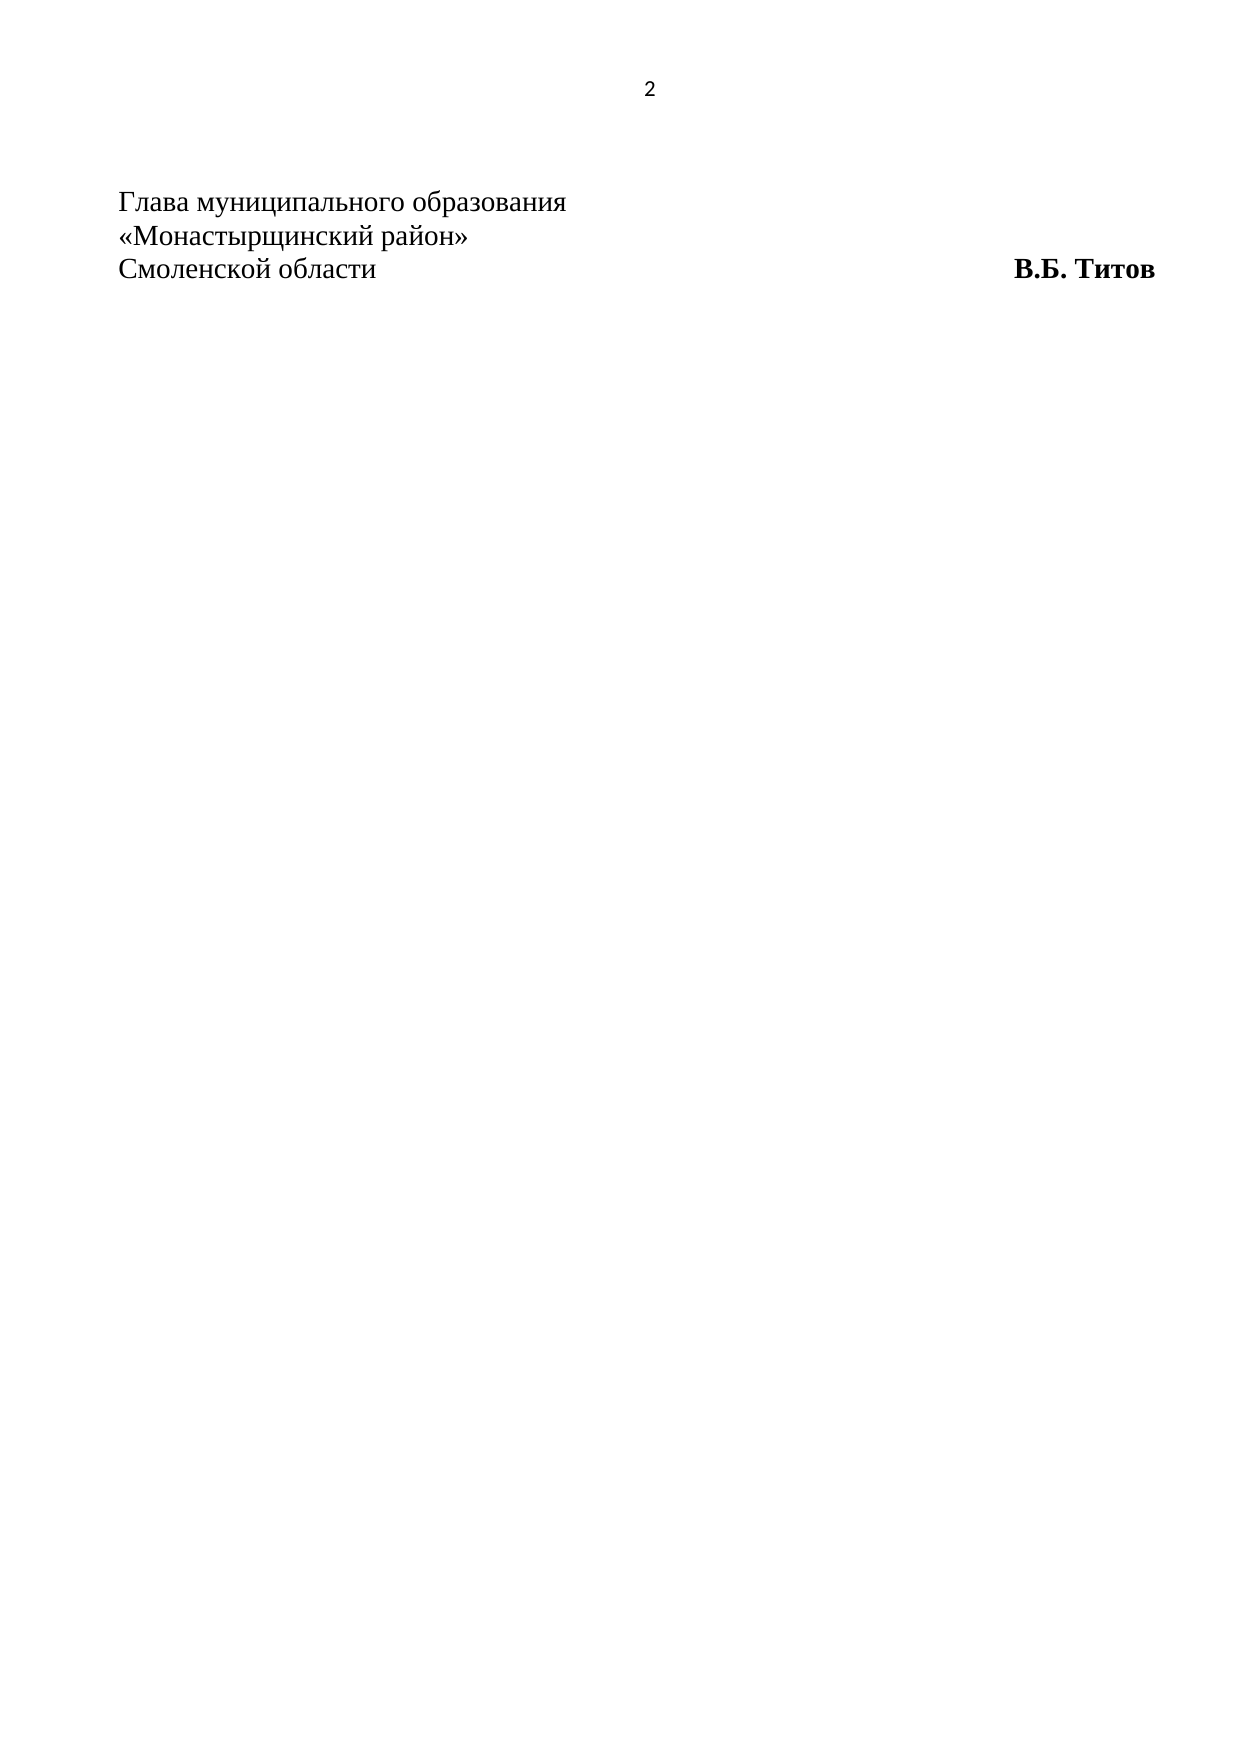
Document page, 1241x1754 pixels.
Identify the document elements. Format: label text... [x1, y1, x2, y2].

text «Монастырщинский район» [118, 218, 1181, 251]
text Глава муниципального образования [118, 184, 1181, 218]
text Смоленской области В.Б. Титов [118, 251, 1181, 285]
